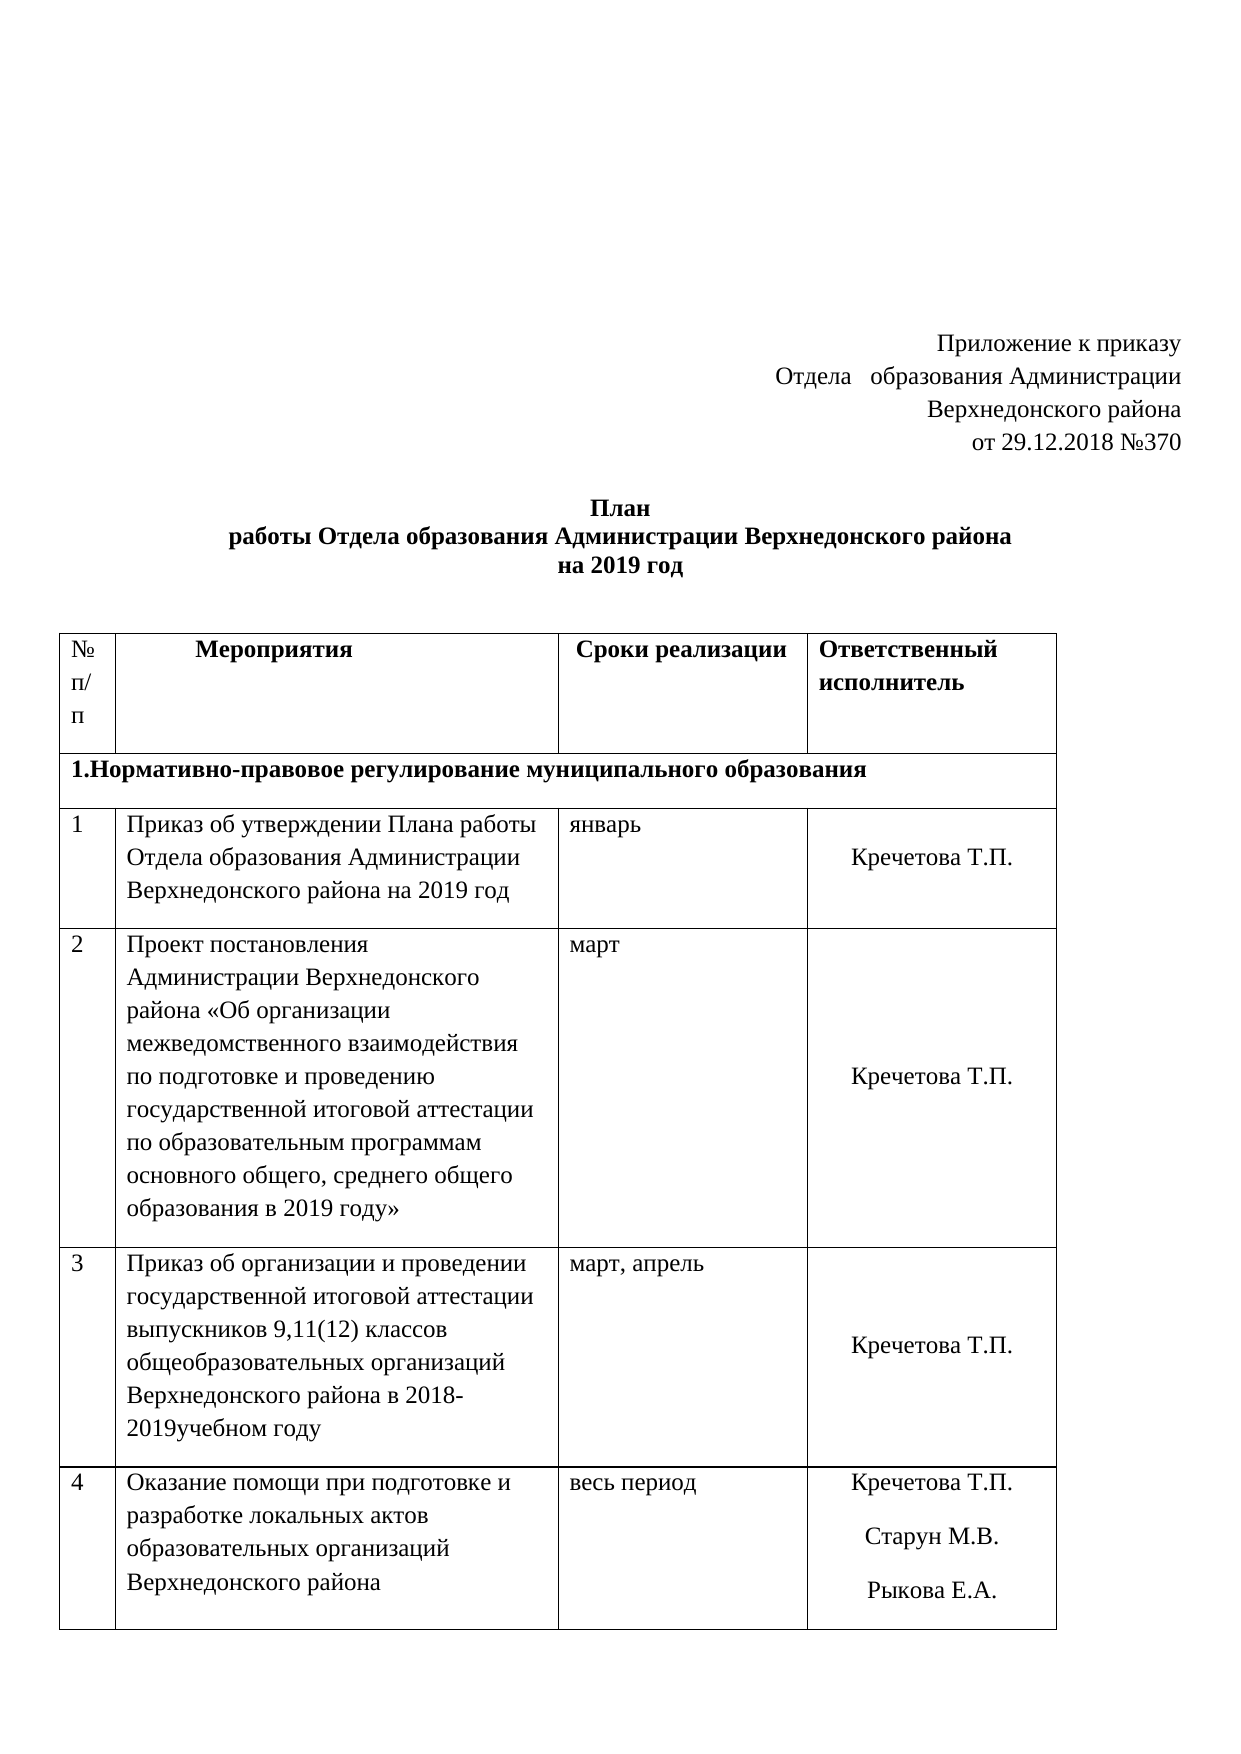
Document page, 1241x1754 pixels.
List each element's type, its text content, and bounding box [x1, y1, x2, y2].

table_cell весь период [559, 1468, 807, 1629]
text Отдела образования Администрации [59, 361, 1181, 390]
text Приложение к приказу [59, 328, 1181, 357]
table_cell 2 [60, 929, 115, 1247]
table_cell Приказ об организации и проведении государственной итоговой аттестации выпускников 9,11(12) классов общеобразовательных организаций Верхнедонского района в 2018-2019учебном году [116, 1248, 558, 1466]
table_header Ответственный исполнитель [808, 634, 1056, 753]
table_cell Приказ об утверждении Плана работы Отдела образования Администрации Верхнедонского района на 2019 год [116, 809, 558, 928]
table_cell январь [559, 809, 807, 928]
table_cell март [559, 929, 807, 1247]
table_header Мероприятия [116, 634, 558, 753]
table_cell 3 [60, 1248, 115, 1466]
text на 2019 год [59, 550, 1181, 579]
table_cell март, апрель [559, 1248, 807, 1466]
table_header Сроки реализации [559, 634, 807, 753]
table_cell 1.Нормативно-правовое регулирование муниципального образования [60, 754, 1056, 808]
table_cell Кречетова Т.П. [808, 929, 1056, 1247]
table_header № п/п [60, 634, 115, 753]
table_cell Оказание помощи при подготовке и разработке локальных актов образовательных организаций Верхнедонского района [116, 1468, 558, 1629]
text План [59, 493, 1181, 521]
table_cell Проект постановления Администрации Верхнедонского района «Об организации межведомственного взаимодействия по подготовке и проведению государственной итоговой аттестации по образовательным программам основного общего, среднего общего образования в 2019 году» [116, 929, 558, 1247]
text Верхнедонского района [59, 394, 1181, 423]
text от 29.12.2018 №370 [59, 427, 1181, 456]
table_cell 4 [60, 1468, 115, 1629]
table_cell Кречетова Т.П. [808, 809, 1056, 928]
text работы Отдела образования Администрации Верхнедонского района [59, 521, 1181, 550]
table_cell Кречетова Т.П. Старун М.В. Рыкова Е.А. [808, 1468, 1056, 1629]
table_cell 1 [60, 809, 115, 928]
table_cell Кречетова Т.П. [808, 1248, 1056, 1466]
